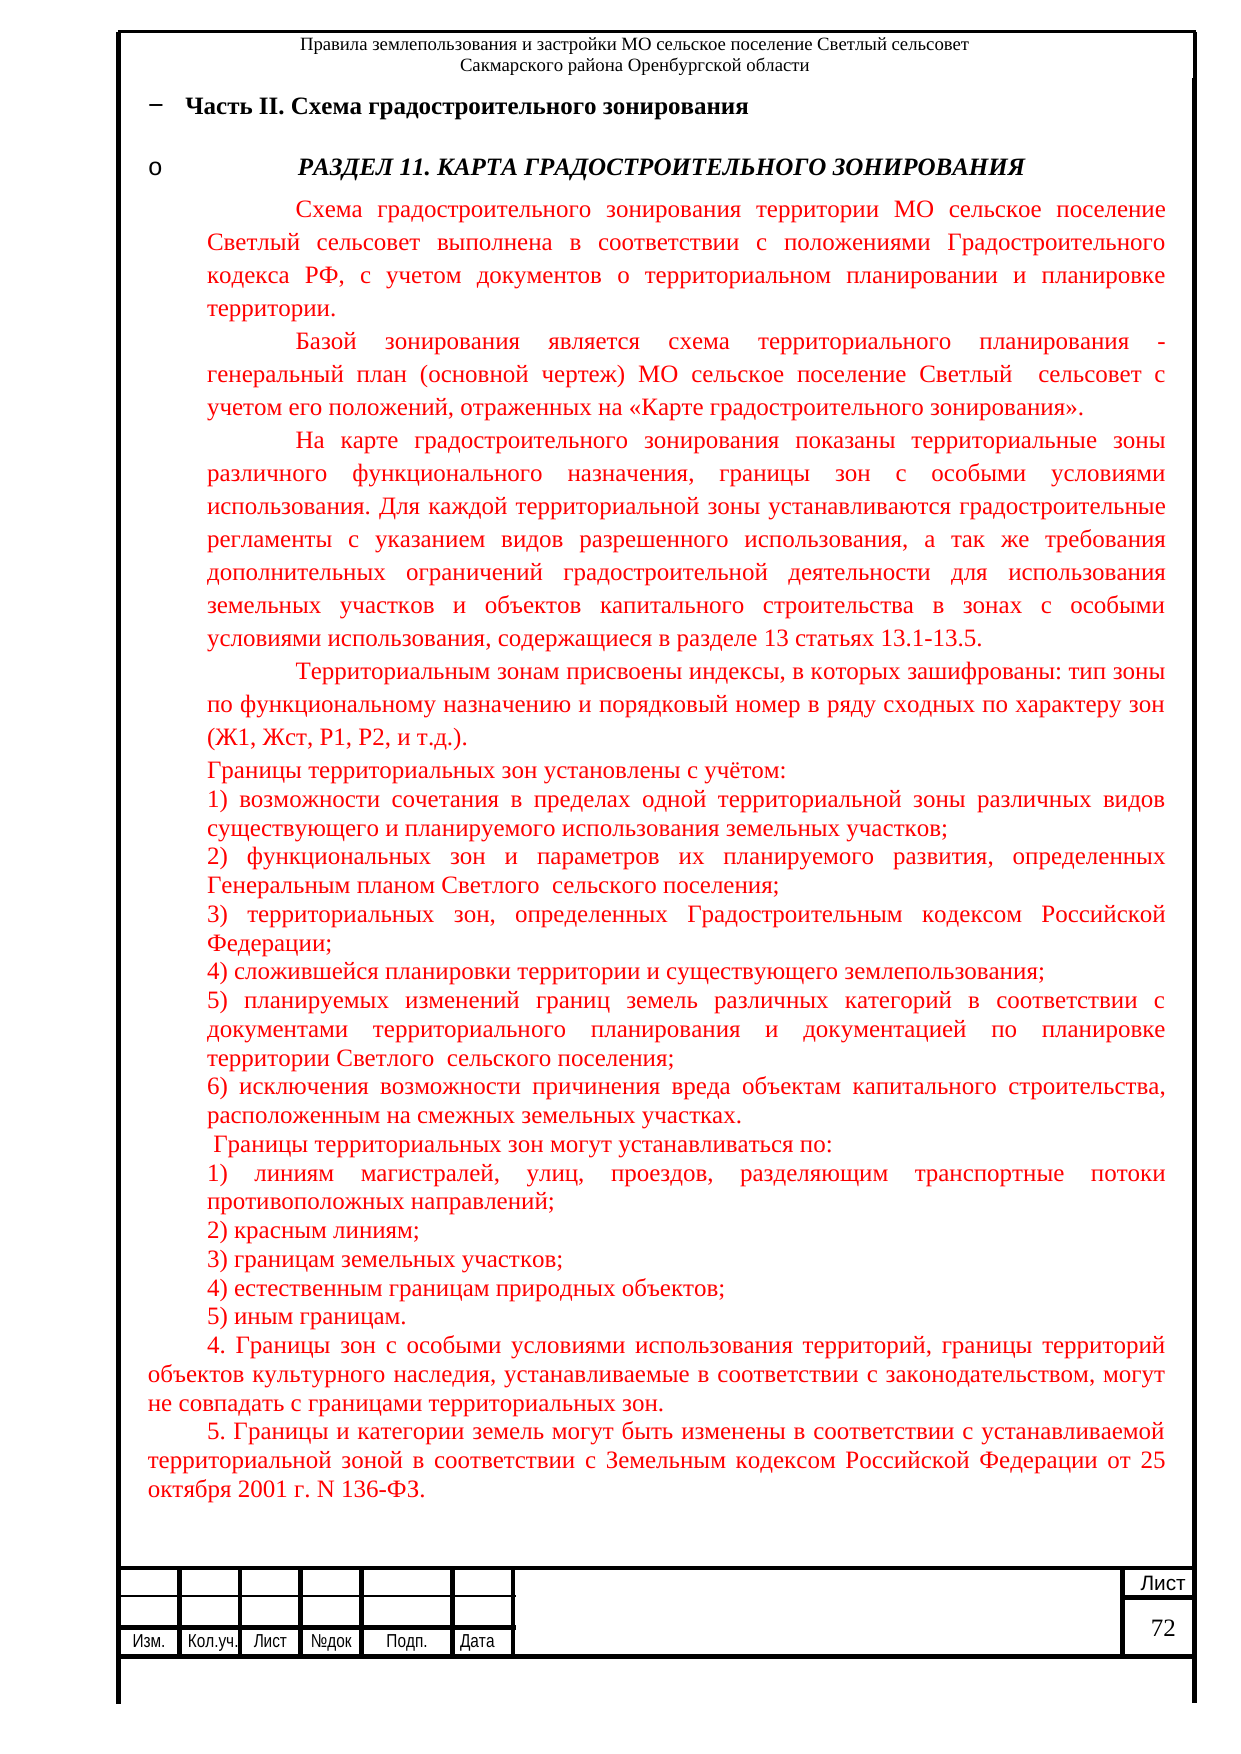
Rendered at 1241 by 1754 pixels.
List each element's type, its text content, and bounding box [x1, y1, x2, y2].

text На карте градостроительного зонирования показаны территориальные зоны различного функционального назначения, границы зон с особыми условиями использования. Для каждой территориальной зоны устанавливаются градостроительные регламенты с указанием видов разрешенного использования, а так же требования дополнительных ограничений градостроительной деятельности для использования земельных участков и объектов капитального строительства в зонах с особыми условиями использования, содержащиеся в разделе 13 статьях 13.1-13.5. [207, 425, 1166, 652]
text 2) красным линиям; [207, 1215, 1166, 1244]
text Границы территориальных зон могут устанавливаться по: [207, 1129, 1166, 1158]
text 3) территориальных зон, определенных Градостроительным кодексом Российской Федерации; [207, 899, 1166, 956]
text Территориальным зонам присвоены индексы, в которых зашифрованы: тип зоны по функциональному назначению и порядковый номер в ряду сходных по характеру зон (Ж1, Жст, Р1, Р2, и т.д.). [207, 656, 1166, 751]
subtitle Часть II. Схема градостроительного зонирования [148, 91, 1166, 122]
text 2) функциональных зон и параметров их планируемого развития, определенных Генеральным планом Светлого сельского поселения; [207, 841, 1166, 899]
text 1) возможности сочетания в пределах одной территориальной зоны различных видов существующего и планируемого использования земельных участков; [207, 784, 1166, 841]
text 5. Границы и категории земель могут быть изменены в соответствии с устанавливаемой территориальной зоной в соответствии с Земельным кодексом Российской Федерации от 25 октября 2001 г. N 136-ФЗ. [148, 1416, 1166, 1503]
text 4) естественным границам природных объектов; [148, 1273, 1166, 1301]
text 6) исключения возможности причинения вреда объектам капитального строительства, расположенным на смежных земельных участках. [207, 1071, 1166, 1129]
text 4. Границы зон с особыми условиями использования территорий, границы территорий объектов культурного наследия, устанавливаемые в соответствии с законодательством, могут не совпадать с границами территориальных зон. [148, 1330, 1166, 1416]
text Границы территориальных зон установлены с учётом: [207, 755, 1166, 784]
text 1) линиям магистралей, улиц, проездов, разделяющим транспортные потоки противоположных направлений; [207, 1158, 1166, 1215]
subtitle РАЗДЕЛ 11. КАРТА ГРАДОСТРОИТЕЛЬНОГО ЗОНИРОВАНИЯ [148, 152, 1166, 183]
text 3) границам земельных участков; [207, 1244, 1166, 1273]
text 4) сложившейся планировки территории и существующего землепользования; [207, 956, 1166, 985]
text Схема градостроительного зонирования территории МО сельское поселение Светлый сельсовет выполнена в соответствии с положениями Градостроительного кодекса РФ, с учетом документов о территориальном планировании и планировке территории. [207, 194, 1166, 322]
text Базой зонирования является схема территориального планирования - генеральный план (основной чертеж) МО сельское поселение Светлый сельсовет с учетом его положений, отраженных на «Карте градостроительного зонирования». [207, 326, 1166, 421]
text 5) иным границам. [148, 1301, 1166, 1330]
text 5) планируемых изменений границ земель различных категорий в соответствии с документами территориального планирования и документацией по планировке территории Светлого сельского поселения; [207, 985, 1166, 1071]
